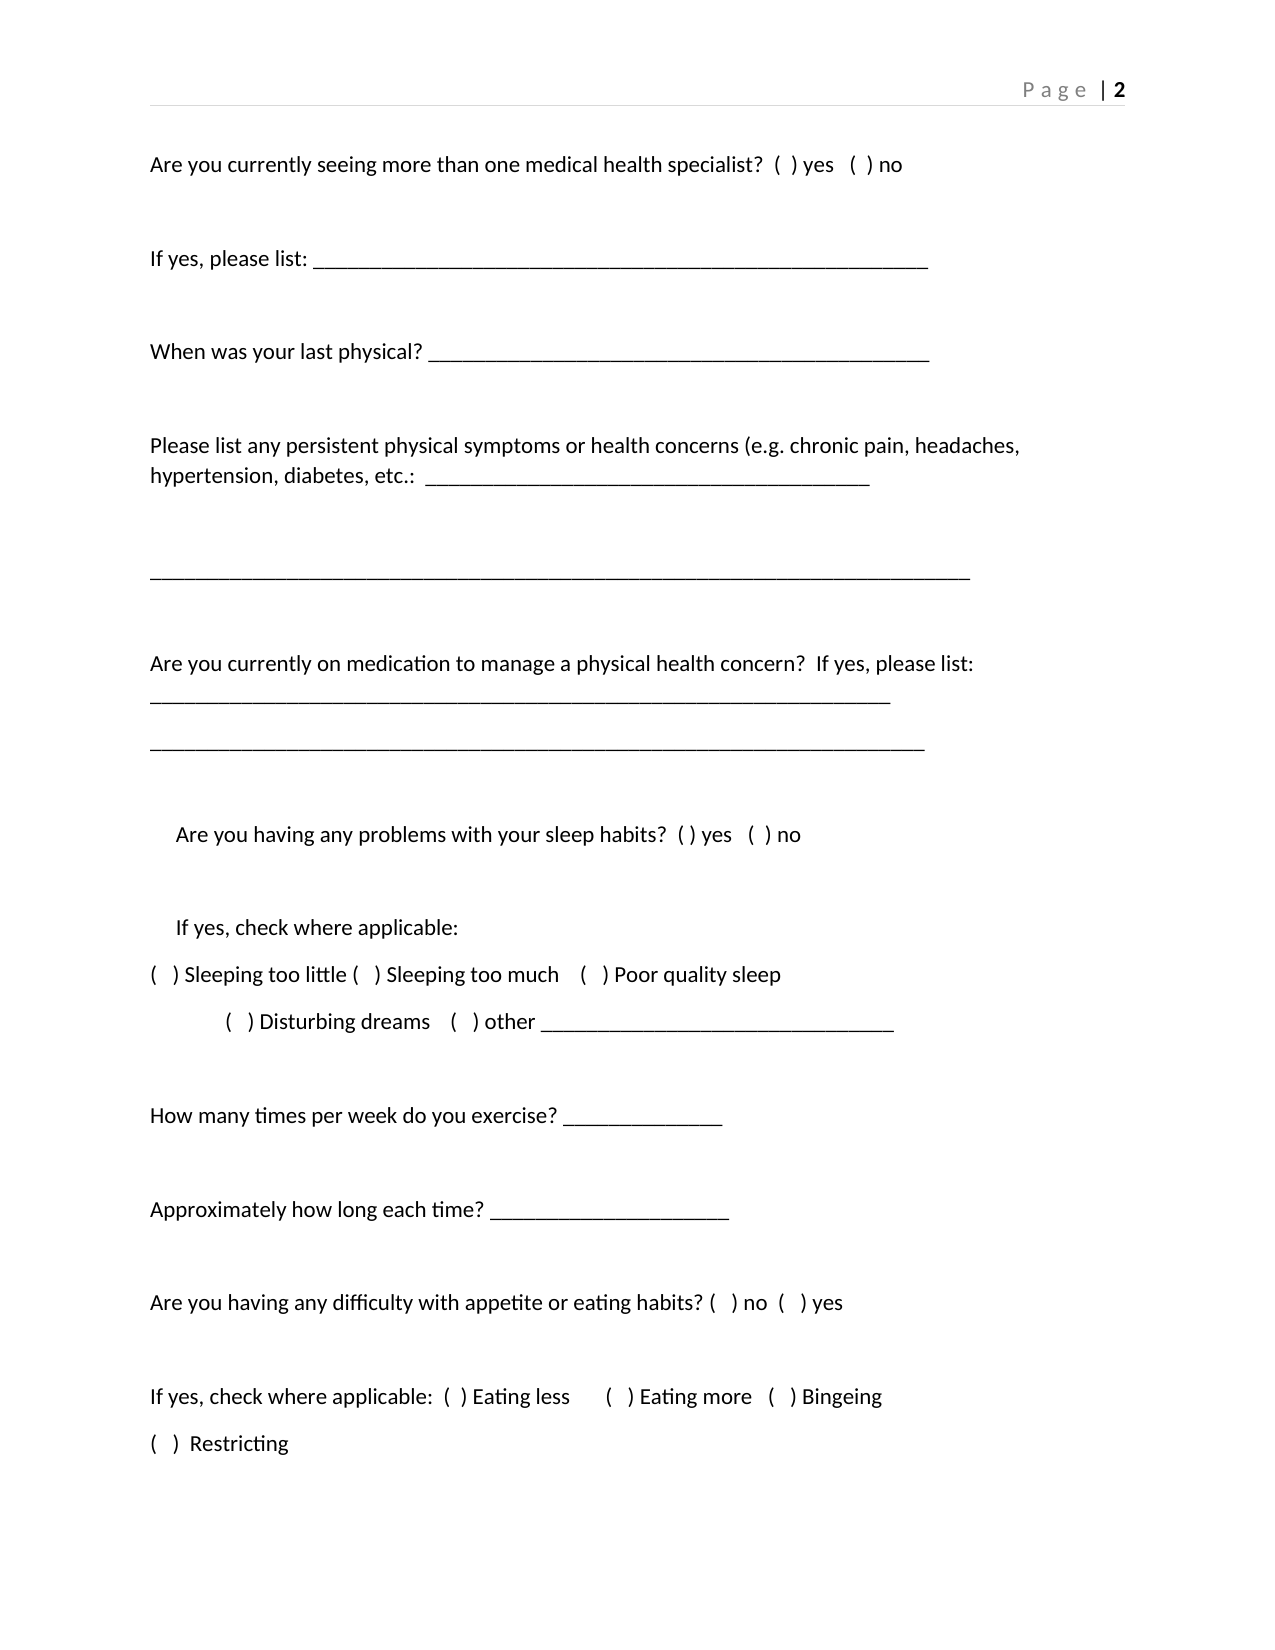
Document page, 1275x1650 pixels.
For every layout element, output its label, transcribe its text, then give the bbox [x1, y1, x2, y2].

text ( ) Disturbing dreams ( ) other _______________________________ [150, 1007, 1125, 1035]
text When was your last physical? ____________________________________________ [150, 337, 1125, 366]
text Please list any persistent physical symptoms or health concerns (e.g. chronic pain, headaches, hypertension, diabetes, etc.: _______________________________________ [150, 431, 1125, 489]
text ( ) Restricting [150, 1429, 1125, 1457]
text If yes, check where applicable: [150, 913, 1125, 942]
text Are you having any problems with your sleep habits? ( ) yes ( ) no [150, 820, 1125, 848]
text How many times per week do you exercise? ______________ [150, 1101, 1125, 1129]
text If yes, check where applicable: ( ) Eating less ( ) Eating more ( ) Bingeing [150, 1382, 1125, 1410]
text ________________________________________________________________________ [150, 555, 1125, 583]
text If yes, please list: ______________________________________________________ [150, 244, 1125, 272]
text Are you having any difficulty with appetite or eating habits? ( ) no ( ) yes [150, 1288, 1125, 1317]
text ( ) Sleeping too little ( ) Sleeping too much ( ) Poor quality sleep [150, 960, 1125, 988]
text Approximately how long each time? _____________________ [150, 1195, 1125, 1223]
text Are you currently seeing more than one medical health specialist? ( ) yes ( ) no [150, 150, 1125, 178]
text ____________________________________________________________________ [150, 726, 1125, 754]
text Are you currently on medication to manage a physical health concern? If yes, please list: _________________________________________________________________ [150, 649, 1125, 707]
